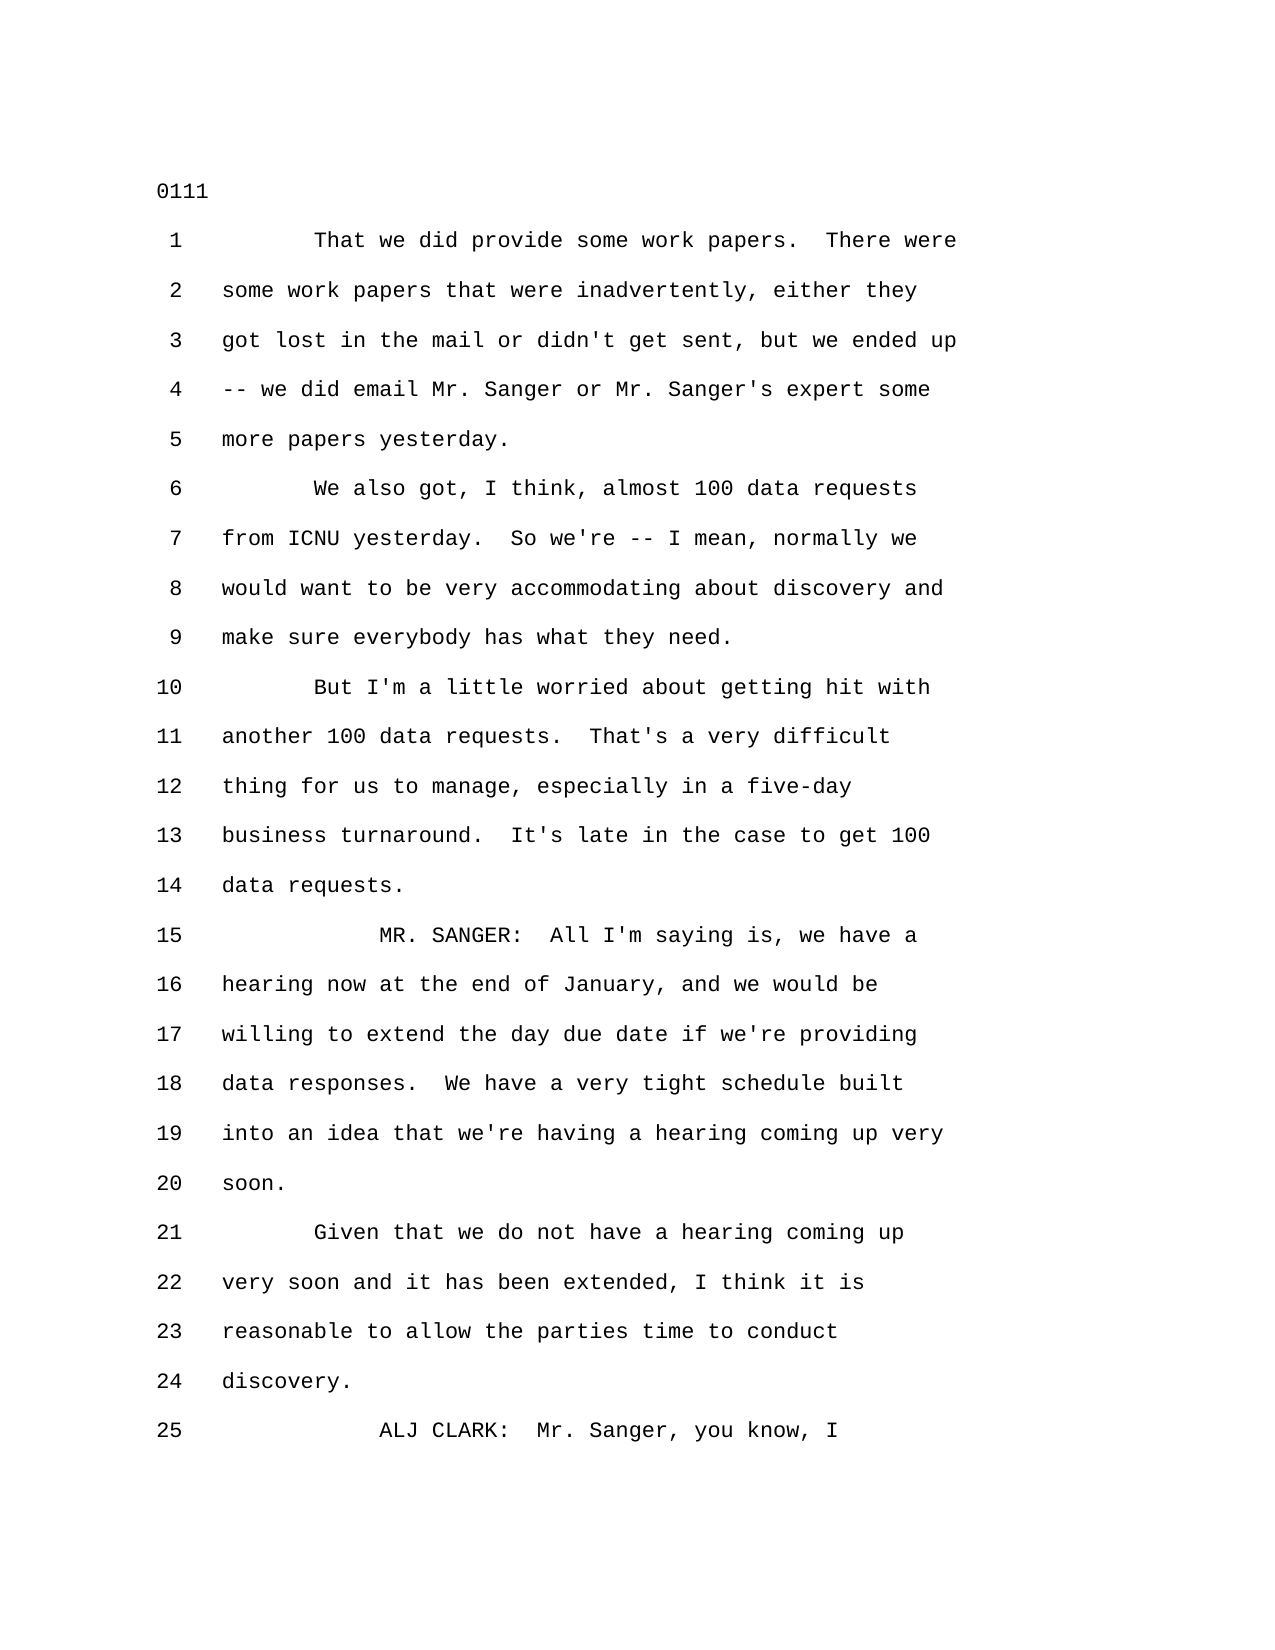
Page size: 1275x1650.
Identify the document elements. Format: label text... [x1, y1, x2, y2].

text 13 business turnaround. It's late in the case to get 100 [156, 824, 1119, 849]
text 24 discovery. [156, 1370, 1119, 1395]
text 20 soon. [156, 1172, 1119, 1196]
text 3 got lost in the mail or didn't get sent, but we ended up [156, 329, 1119, 353]
text 21 Given that we do not have a hearing coming up [156, 1221, 1119, 1246]
text 2 some work papers that were inadvertently, either they [156, 279, 1119, 304]
text 9 make sure everybody has what they need. [156, 626, 1119, 651]
text 10 But I'm a little worried about getting hit with [156, 676, 1119, 701]
text 16 hearing now at the end of January, and we would be [156, 973, 1119, 998]
text 11 another 100 data requests. That's a very difficult [156, 725, 1119, 750]
text 18 data responses. We have a very tight schedule built [156, 1072, 1119, 1097]
text 4 -- we did email Mr. Sanger or Mr. Sanger's expert some [156, 378, 1119, 403]
text 23 reasonable to allow the parties time to conduct [156, 1320, 1119, 1345]
text 7 from ICNU yesterday. So we're -- I mean, normally we [156, 527, 1119, 552]
text 22 very soon and it has been extended, I think it is [156, 1271, 1119, 1296]
text 25 ALJ CLARK: Mr. Sanger, you know, I [156, 1419, 1119, 1444]
text 14 data requests. [156, 874, 1119, 899]
text 8 would want to be very accommodating about discovery and [156, 577, 1119, 601]
text 15 MR. SANGER: All I'm saying is, we have a [156, 924, 1119, 948]
text 19 into an idea that we're having a hearing coming up very [156, 1122, 1119, 1147]
text 12 thing for us to manage, especially in a five-day [156, 775, 1119, 800]
text 1 That we did provide some work papers. There were [156, 229, 1119, 254]
text 5 more papers yesterday. [156, 428, 1119, 453]
text 0111 [156, 180, 1119, 205]
text 17 willing to extend the day due date if we're providing [156, 1023, 1119, 1048]
text 6 We also got, I think, almost 100 data requests [156, 477, 1119, 502]
